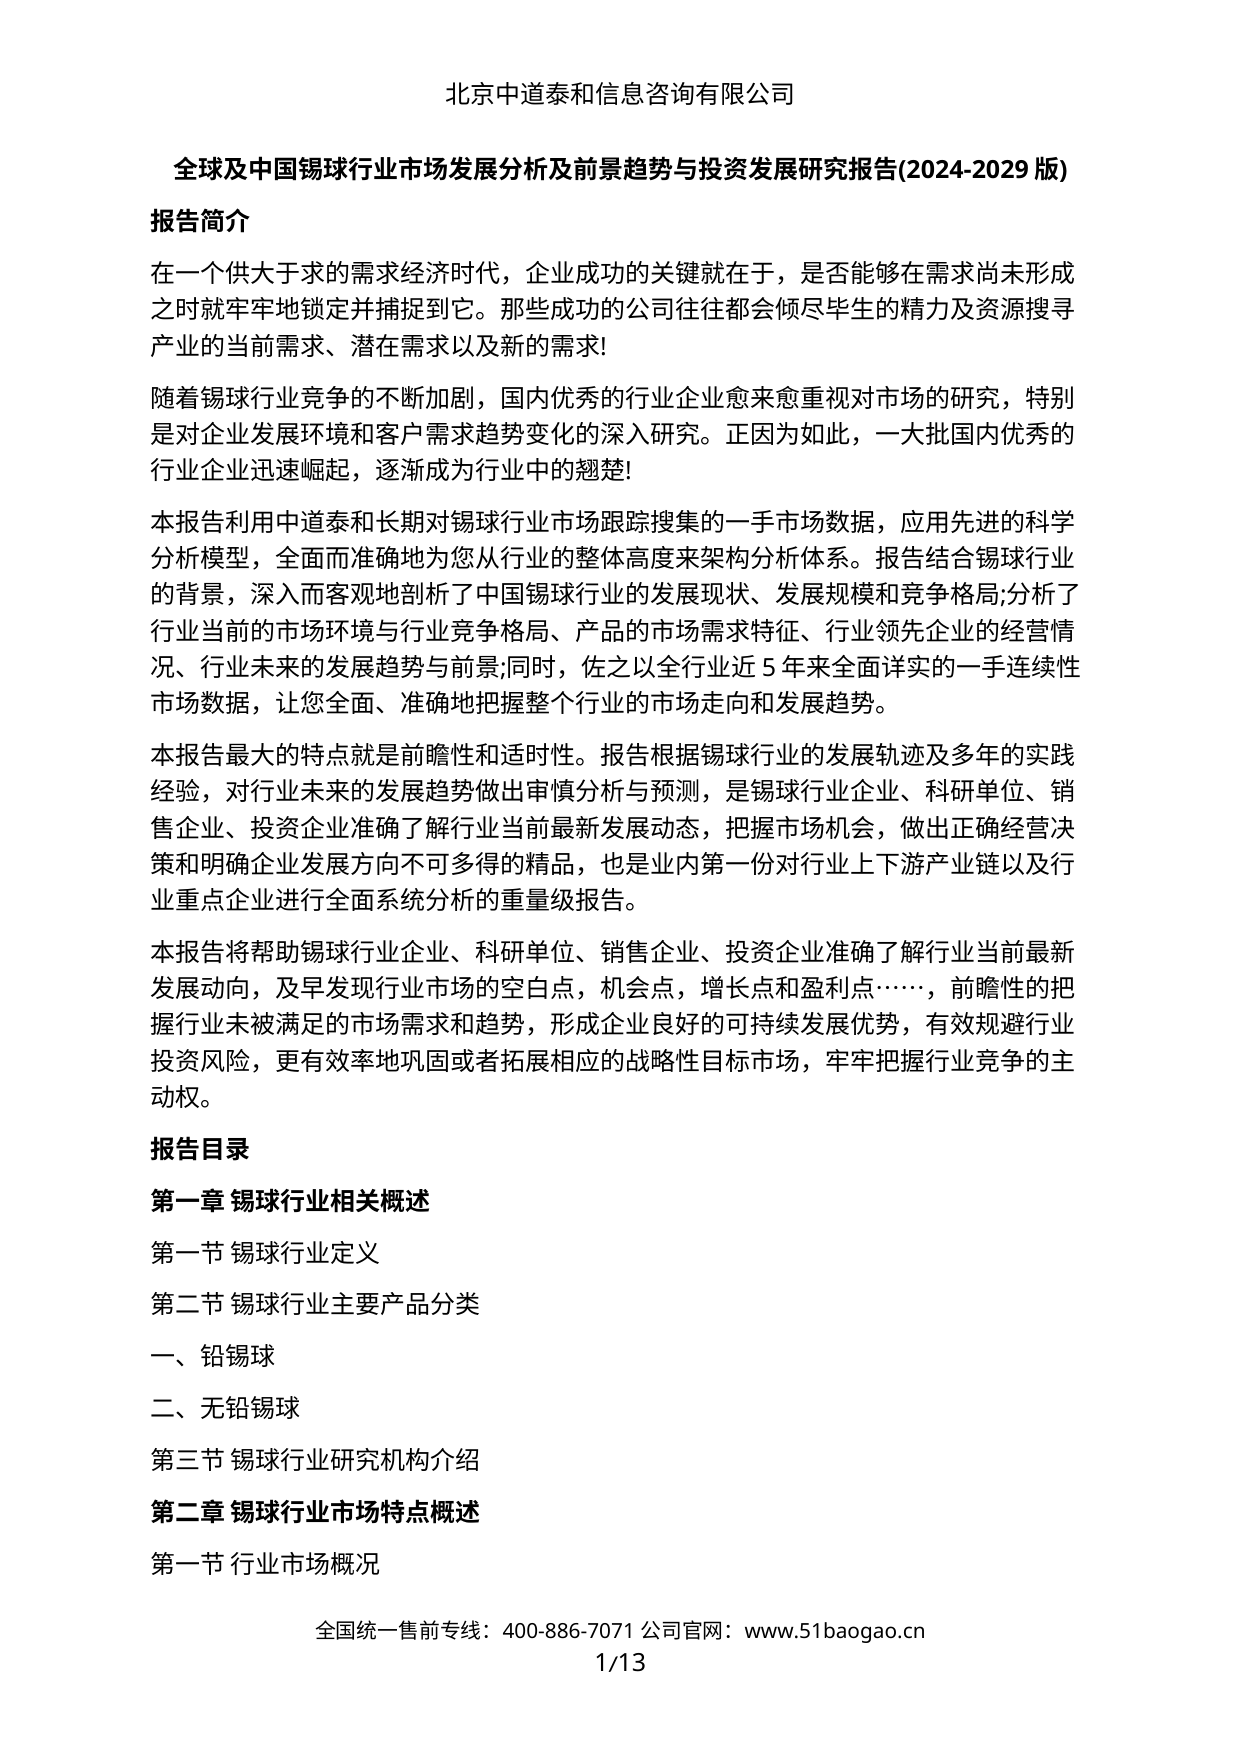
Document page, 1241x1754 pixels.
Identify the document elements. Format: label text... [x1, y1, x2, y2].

text 本报告将帮助锡球行业企业、科研单位、销售企业、投资企业准确了解行业当前最新发展动向，及早发现行业市场的空白点，机会点，增长点和盈利点……，前瞻性的把握行业未被满足的市场需求和趋势，形成企业良好的可持续发展优势，有效规避行业投资风险，更有效率地巩固或者拓展相应的战略性目标市场，牢牢把握行业竞争的主动权。 [150, 932, 1090, 1114]
text 第一节 行业市场概况 [150, 1544, 1090, 1581]
text 随着锡球行业竞争的不断加剧，国内优秀的行业企业愈来愈重视对市场的研究，特别是对企业发展环境和客户需求趋势变化的深入研究。正因为如此，一大批国内优秀的行业企业迅速崛起，逐渐成为行业中的翘楚! [150, 378, 1090, 487]
text 报告目录 [150, 1129, 1090, 1166]
text 一、铅锡球 [150, 1337, 1090, 1373]
text 在一个供大于求的需求经济时代，企业成功的关键就在于，是否能够在需求尚未形成之时就牢牢地锁定并捕捉到它。那些成功的公司往往都会倾尽毕生的精力及资源搜寻产业的当前需求、潜在需求以及新的需求! [150, 254, 1090, 362]
text 二、无铅锡球 [150, 1389, 1090, 1425]
text 第二节 锡球行业主要产品分类 [150, 1285, 1090, 1321]
text 报告简介 [150, 202, 1090, 238]
text 第一节 锡球行业定义 [150, 1233, 1090, 1269]
text 本报告利用中道泰和长期对锡球行业市场跟踪搜集的一手市场数据，应用先进的科学分析模型，全面而准确地为您从行业的整体高度来架构分析体系。报告结合锡球行业的背景，深入而客观地剖析了中国锡球行业的发展现状、发展规模和竞争格局;分析了行业当前的市场环境与行业竞争格局、产品的市场需求特征、行业领先企业的经营情况、行业未来的发展趋势与前景;同时，佐之以全行业近5年来全面详实的一手连续性市场数据，让您全面、准确地把握整个行业的市场走向和发展趋势。 [150, 502, 1090, 720]
text 本报告最大的特点就是前瞻性和适时性。报告根据锡球行业的发展轨迹及多年的实践经验，对行业未来的发展趋势做出审慎分析与预测，是锡球行业企业、科研单位、销售企业、投资企业准确了解行业当前最新发展动态，把握市场机会，做出正确经营决策和明确企业发展方向不可多得的精品，也是业内第一份对行业上下游产业链以及行业重点企业进行全面系统分析的重量级报告。 [150, 736, 1090, 917]
text 第一章 锡球行业相关概述 [150, 1181, 1090, 1217]
text 第三节 锡球行业研究机构介绍 [150, 1441, 1090, 1477]
text 第二章 锡球行业市场特点概述 [150, 1492, 1090, 1529]
text 全球及中国锡球行业市场发展分析及前景趋势与投资发展研究报告(2024-2029版) [150, 150, 1090, 186]
